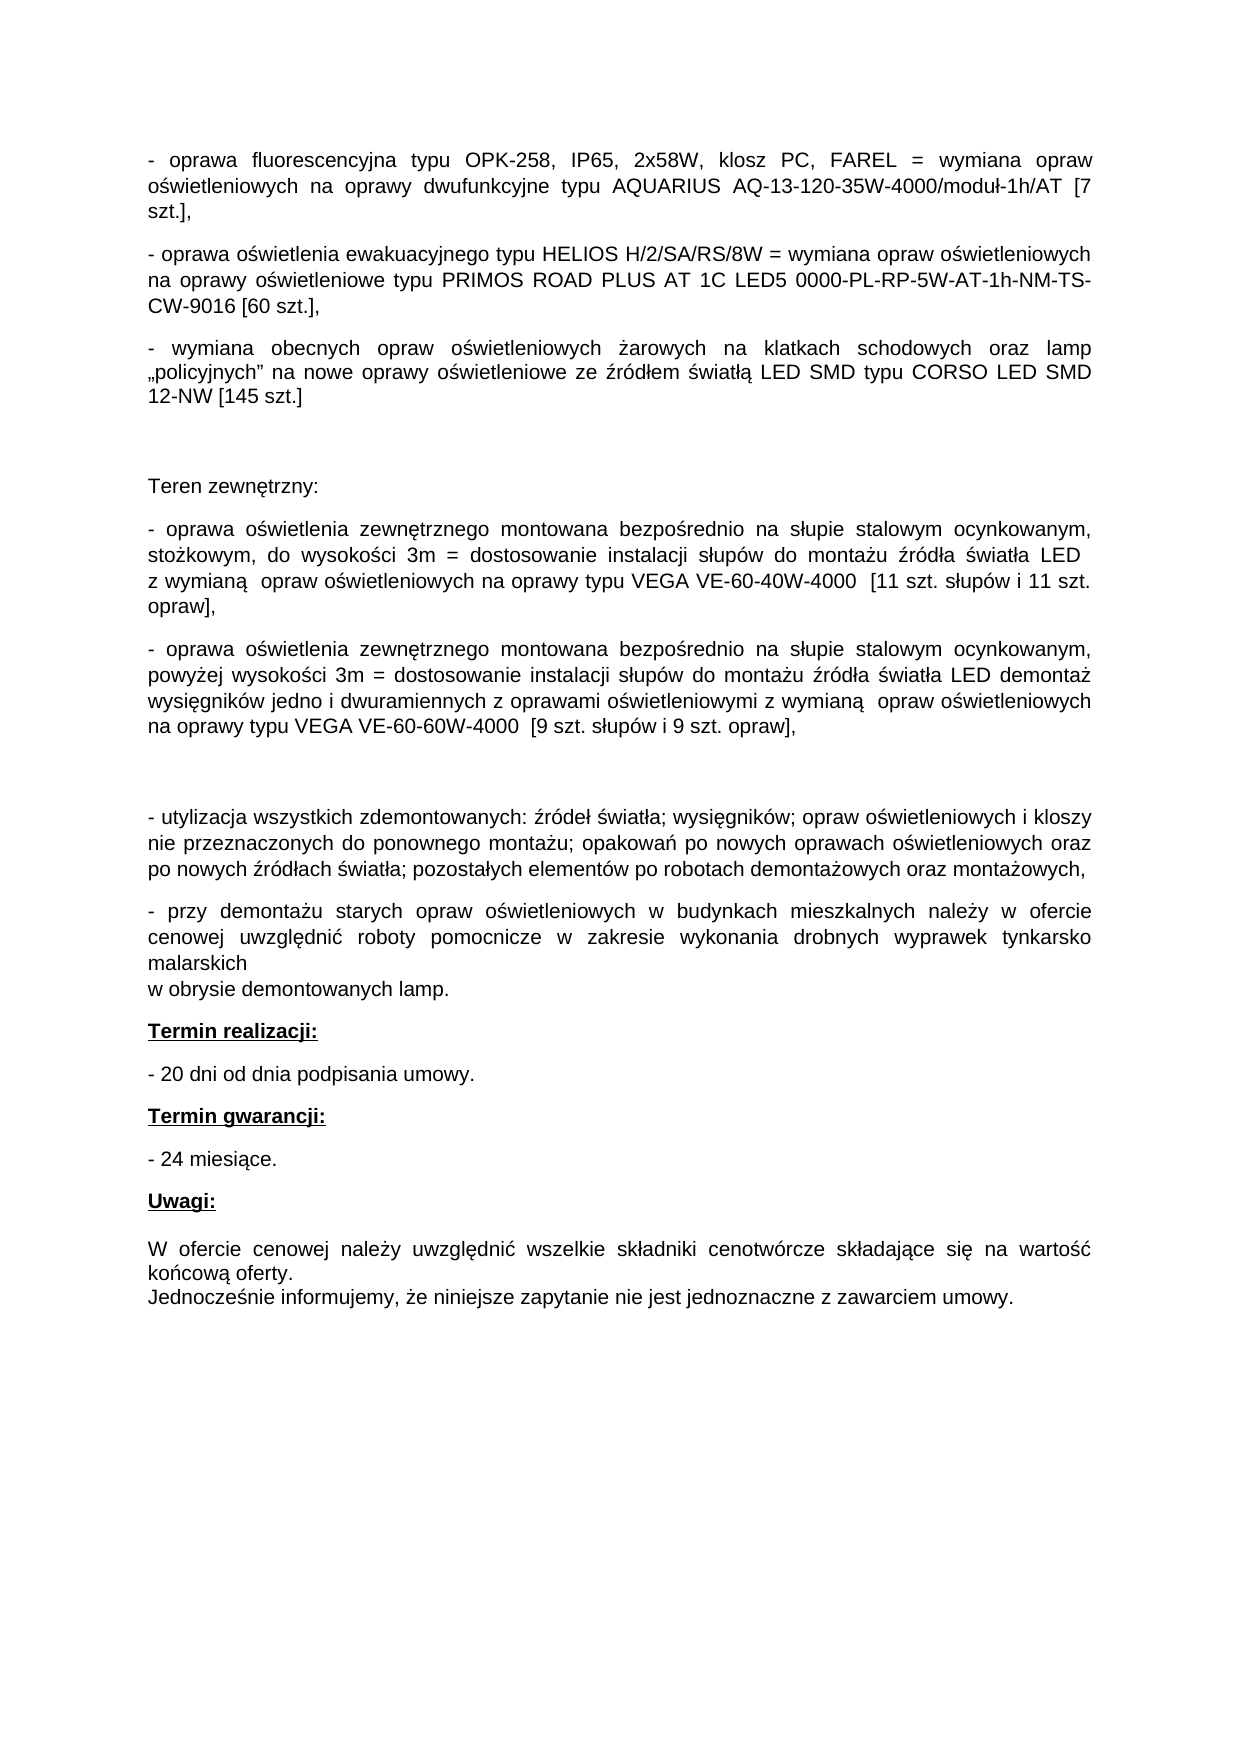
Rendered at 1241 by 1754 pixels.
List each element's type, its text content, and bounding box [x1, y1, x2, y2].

text Jednocześnie informujemy, że niniejsze zapytanie nie jest jednoznaczne z zawarciem umowy. [148, 1285, 1093, 1309]
text - oprawa oświetlenia zewnętrznego montowana bezpośrednio na słupie stalowym ocynkowanym, powyżej wysokości 3m = dostosowanie instalacji słupów do montażu źródła światła LED demontaż wysięgników jedno i dwuramiennych z oprawami oświetleniowymi z wymianą opraw oświetleniowych na oprawy typu VEGA VE-60-60W-4000 [9 szt. słupów i 9 szt. opraw], [148, 637, 1093, 738]
text - przy demontażu starych opraw oświetleniowych w budynkach mieszkalnych należy w ofercie cenowej uwzględnić roboty pomocnicze w zakresie wykonania drobnych wyprawek tynkarsko malarskich w obrysie demontowanych lamp. [148, 899, 1093, 1000]
text W ofercie cenowej należy uwzględnić wszelkie składniki cenotwórcze składające się na wartość końcową oferty. [148, 1237, 1093, 1285]
text Teren zewnętrzny: [148, 474, 1093, 498]
text Termin gwarancji: [148, 1104, 1093, 1128]
text - wymiana obecnych opraw oświetleniowych żarowych na klatkach schodowych oraz lamp „policyjnych” na nowe oprawy oświetleniowe ze źródłem światłą LED SMD typu CORSO LED SMD 12-NW [145 szt.] [148, 336, 1093, 408]
text Uwagi: [148, 1189, 1093, 1213]
text - oprawa fluorescencyjna typu OPK-258, IP65, 2x58W, klosz PC, FAREL = wymiana opraw oświetleniowych na oprawy dwufunkcyjne typu AQUARIUS AQ-13-120-35W-4000/moduł-1h/AT [7 szt.], [148, 148, 1093, 223]
text - 24 miesiące. [148, 1146, 1093, 1170]
text - 20 dni od dnia podpisania umowy. [148, 1061, 1093, 1085]
text - oprawa oświetlenia ewakuacyjnego typu HELIOS H/2/SA/RS/8W = wymiana opraw oświetleniowych na oprawy oświetleniowe typu PRIMOS ROAD PLUS AT 1C LED5 0000-PL-RP-5W-AT-1h-NM-TS-CW-9016 [60 szt.], [148, 242, 1093, 317]
text Termin realizacji: [148, 1019, 1093, 1043]
text - utylizacja wszystkich zdemontowanych: źródeł światła; wysięgników; opraw oświetleniowych i kloszy nie przeznaczonych do ponownego montażu; opakowań po nowych oprawach oświetleniowych oraz po nowych źródłach światła; pozostałych elementów po robotach demontażowych oraz montażowych, [148, 805, 1093, 880]
text - oprawa oświetlenia zewnętrznego montowana bezpośrednio na słupie stalowym ocynkowanym, stożkowym, do wysokości 3m = dostosowanie instalacji słupów do montażu źródła światła LED z wymianą opraw oświetleniowych na oprawy typu VEGA VE-60-40W-4000 [11 szt. słupów i 11 szt. opraw], [148, 517, 1093, 618]
